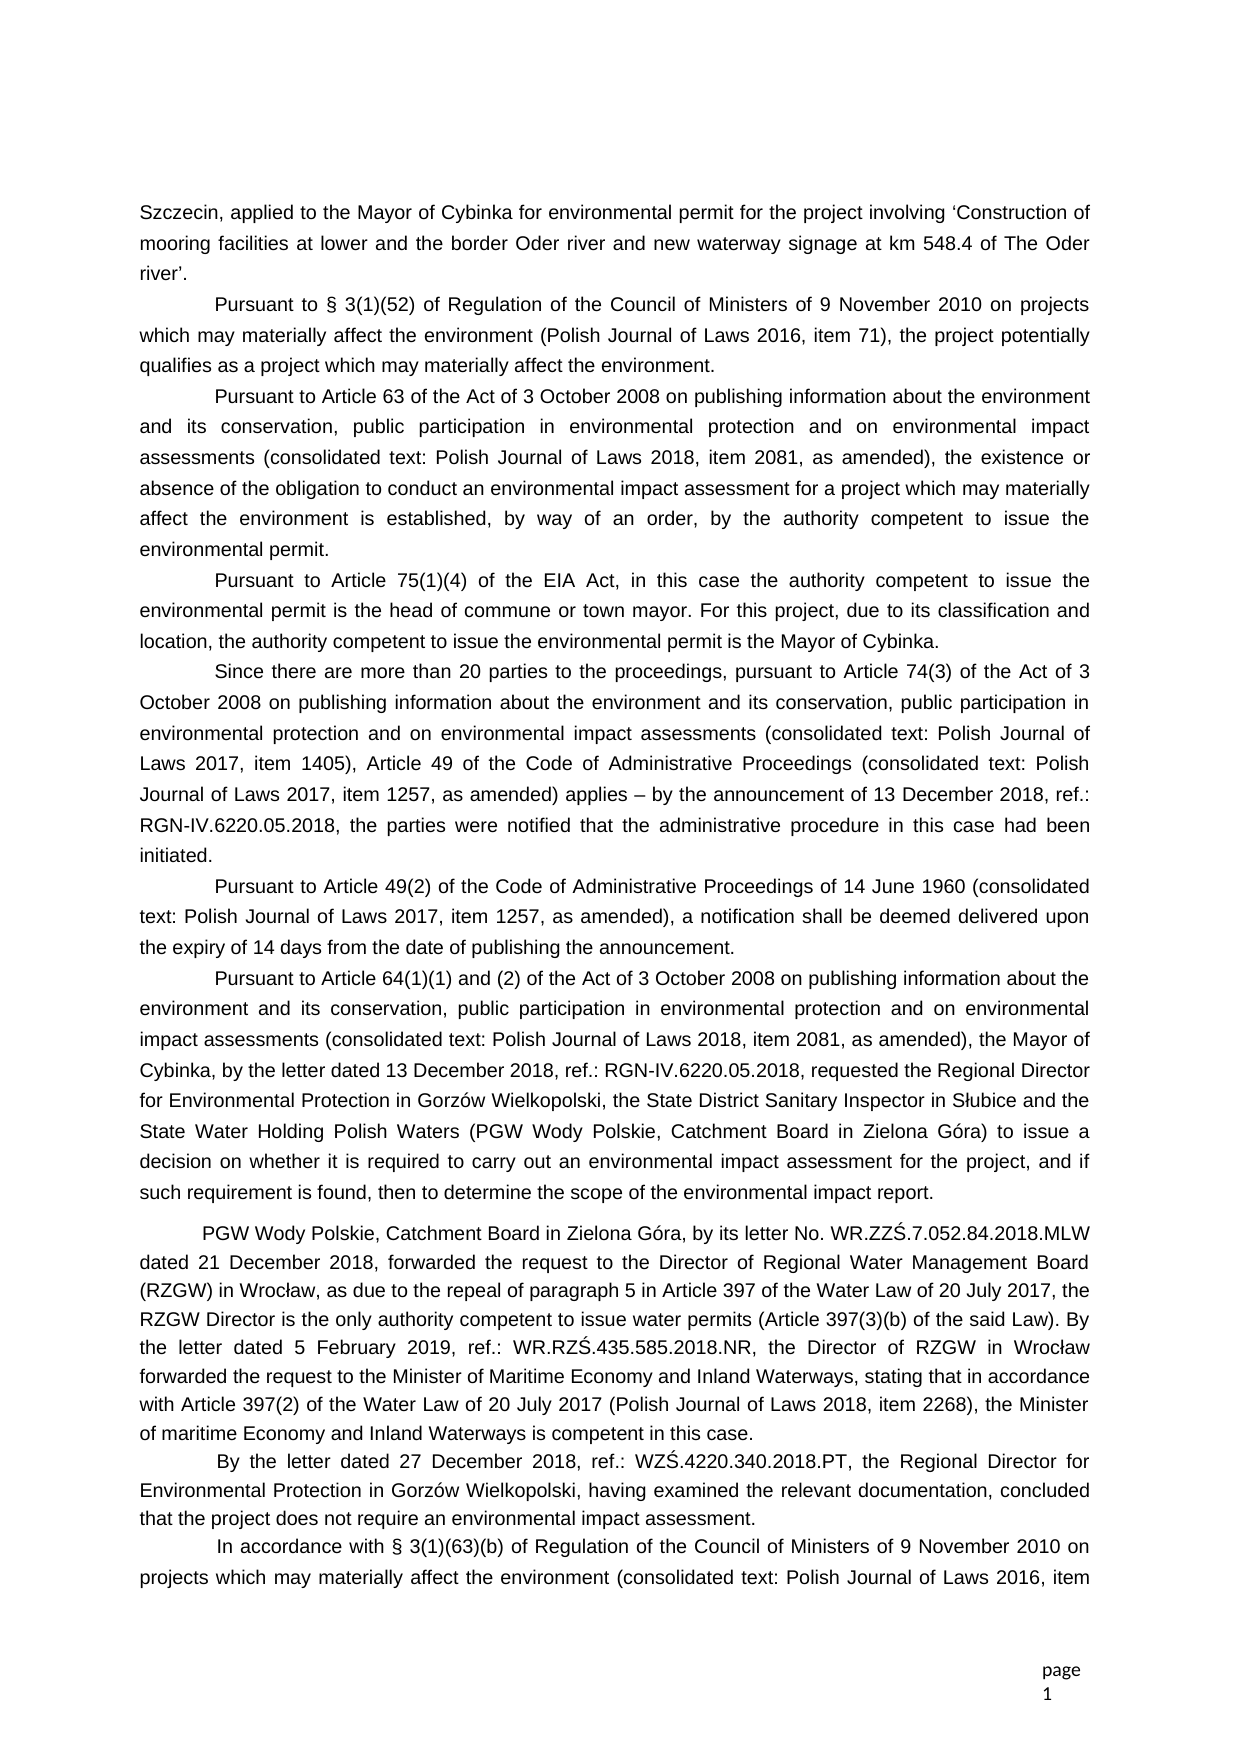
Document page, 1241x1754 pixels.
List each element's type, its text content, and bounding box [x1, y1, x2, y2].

text Pursuant to Article 64(1)(1) and (2) of the Act of 3 October 2008 on publishing information about the environment and its conservation, public participation in environmental protection and on environmental impact assessments (consolidated text: Polish Journal of Laws 2018, item 2081, as amended), the Mayor of Cybinka, by the letter dated 13 December 2018, ref.: RGN-IV.6220.05.2018, requested the Regional Director for Environmental Protection in Gorzów Wielkopolski, the State District Sanitary Inspector in Słubice and the State Water Holding Polish Waters (PGW Wody Polskie, Catchment Board in Zielona Góra) to issue a decision on whether it is required to carry out an environmental impact assessment for the project, and if such requirement is found, then to determine the scope of the environmental impact report. [139, 967, 1092, 1204]
text Pursuant to § 3(1)(52) of Regulation of the Council of Ministers of 9 November 2010 on projects which may materially affect the environment (Polish Journal of Laws 2016, item 71), the project potentially qualifies as a project which may materially affect the environment. [139, 293, 1092, 377]
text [139, 201, 1092, 285]
text Pursuant to Article 49(2) of the Code of Administrative Proceedings of 14 June 1960 (consolidated text: Polish Journal of Laws 2017, item 1257, as amended), a notification shall be deemed delivered upon the expiry of 14 days from the date of publishing the announcement. [139, 875, 1092, 959]
text By the letter dated 27 December 2018, ref.: WZŚ.4220.340.2018.PT, the Regional Director for Environmental Protection in Gorzów Wielkopolski, having examined the relevant documentation, concluded that the project does not require an environmental impact assessment. [139, 1450, 1092, 1530]
text Pursuant to Article 63 of the Act of 3 October 2008 on publishing information about the environment and its conservation, public participation in environmental protection and on environmental impact assessments (consolidated text: Polish Journal of Laws 2018, item 2081, as amended), the existence or absence of the obligation to conduct an environmental impact assessment for a project which may materially affect the environment is established, by way of an order, by the authority competent to issue the environmental permit. [139, 385, 1092, 561]
text Pursuant to Article 75(1)(4) of the EIA Act, in this case the authority competent to issue the environmental permit is the head of commune or town mayor. For this project, due to its classification and location, the authority competent to issue the environmental permit is the Mayor of Cybinka. [139, 568, 1092, 652]
text Since there are more than 20 parties to the proceedings, pursuant to Article 74(3) of the Act of 3 October 2008 on publishing information about the environment and its conservation, public participation in environmental protection and on environmental impact assessments (consolidated text: Polish Journal of Laws 2017, item 1405), Article 49 of the Code of Administrative Proceedings (consolidated text: Polish Journal of Laws 2017, item 1257, as amended) applies – by the announcement of 13 December 2018, ref.: RGN-IV.6220.05.2018, the parties were notified that the administrative procedure in this case had been initiated. [139, 660, 1092, 867]
text PGW Wody Polskie, Catchment Board in Zielona Góra, by its letter No. WR.ZZŚ.7.052.84.2018.MLW dated 21 December 2018, forwarded the request to the Director of Regional Water Management Board (RZGW) in Wrocław, as due to the repeal of paragraph 5 in Article 397 of the Water Law of 20 July 2017, the RZGW Director is the only authority competent to issue water permits (Article 397(3)(b) of the said Law). By the letter dated 5 February 2019, ref.: WR.RZŚ.435.585.2018.NR, the Director of RZGW in Wrocław forwarded the request to the Minister of Maritime Economy and Inland Waterways, stating that in accordance with Article 397(2) of the Water Law of 20 July 2017 (Polish Journal of Laws 2018, item 2268), the Minister of maritime Economy and Inland Waterways is competent in this case. [139, 1222, 1092, 1444]
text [139, 1535, 1092, 1589]
